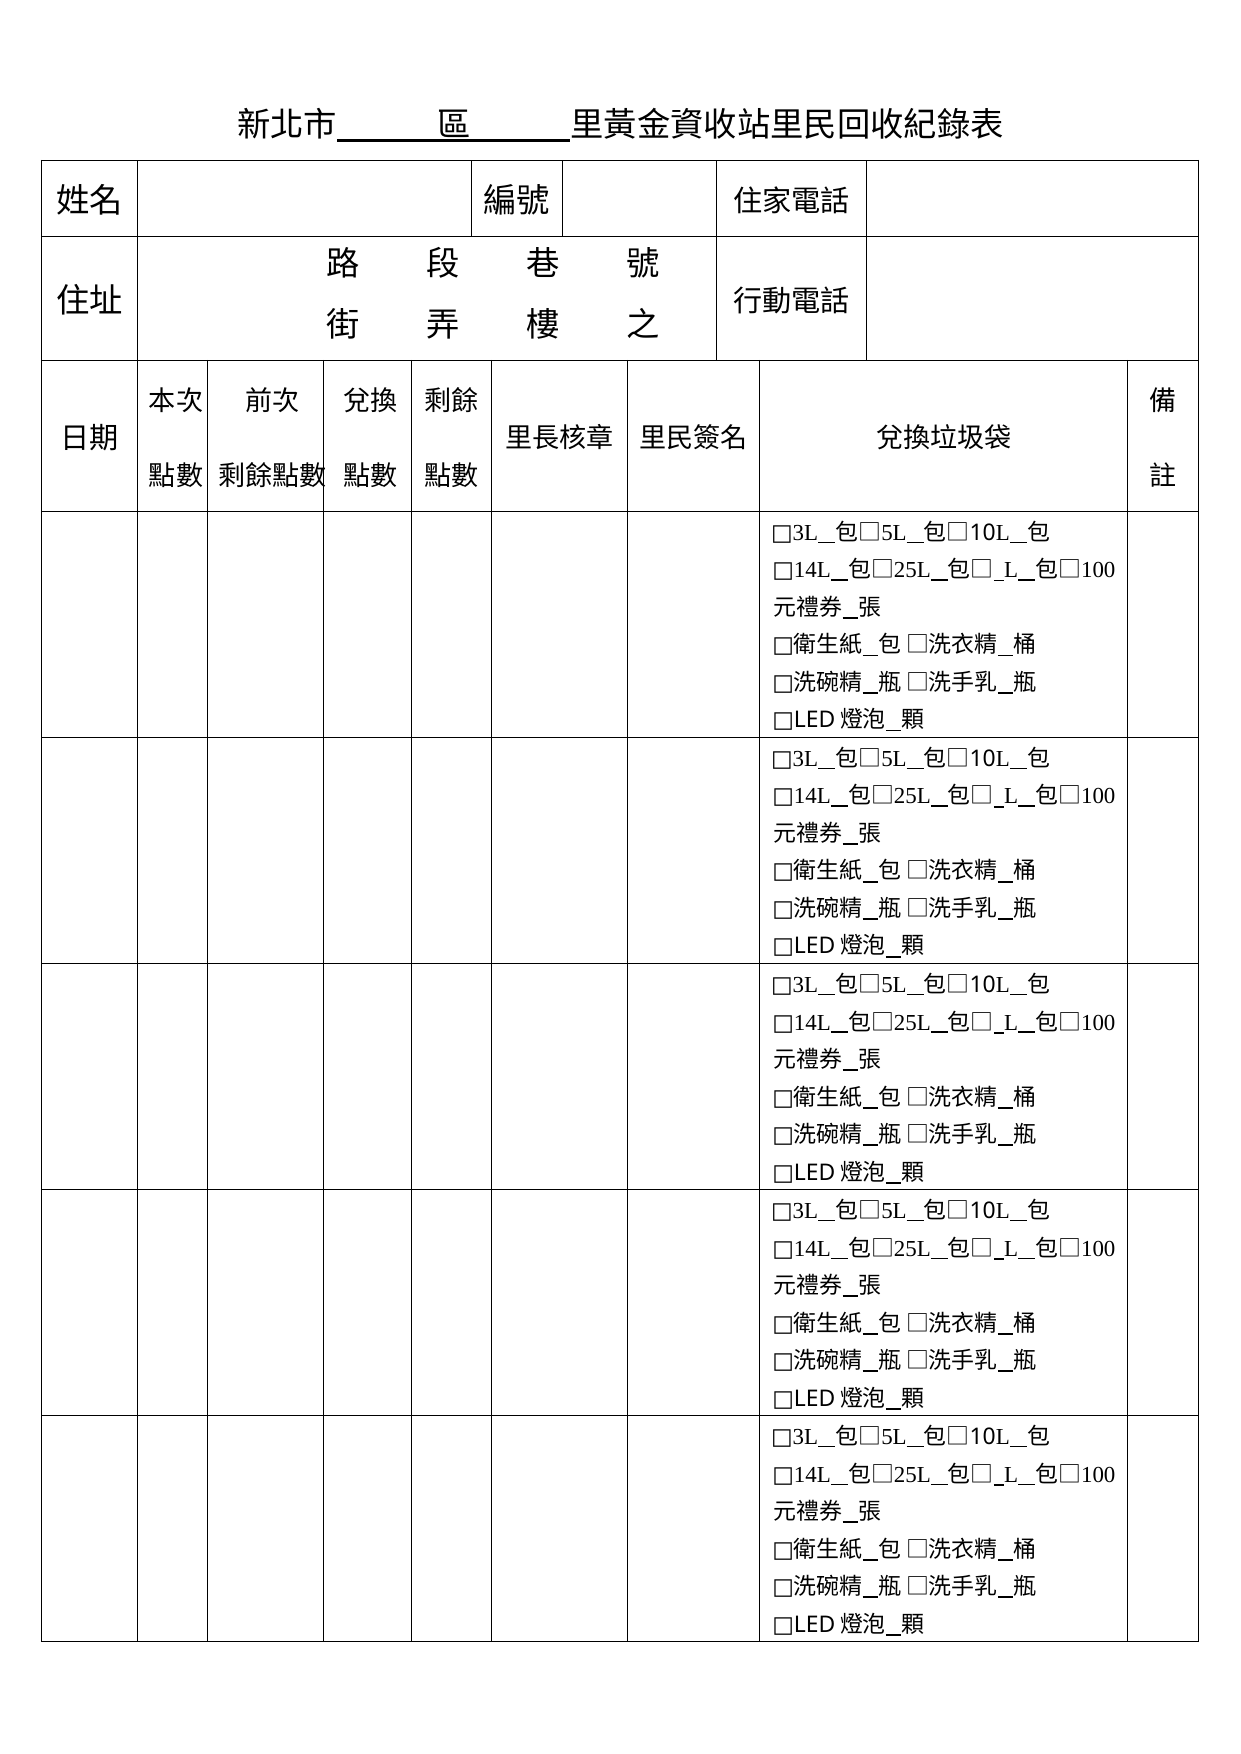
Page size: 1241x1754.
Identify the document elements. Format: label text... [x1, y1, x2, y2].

table_header [563, 161, 716, 236]
table_cell [1128, 964, 1198, 1189]
table_cell [412, 964, 491, 1189]
table_cell [42, 964, 137, 1189]
table_cell 前次 剩餘點數 [208, 361, 323, 511]
table_cell □3L 包□5L 包□10L 包 □14L 包□25L 包□ L 包□100元禮券 張 □衛生紙 包 □洗衣精 桶 □洗碗精 瓶 □洗手乳 瓶 □LED燈泡 顆 [760, 738, 1127, 963]
table_header [138, 161, 471, 236]
table_cell [628, 964, 759, 1189]
table_header 編號 [472, 161, 562, 236]
table_cell [492, 1416, 627, 1641]
table_cell [138, 964, 207, 1189]
table_cell [1128, 1416, 1198, 1641]
table_cell [628, 738, 759, 963]
table_cell [42, 738, 137, 963]
text 新北市 區 里黃金資收站里民回收紀錄表 [118, 85, 1122, 160]
table_cell 里民簽名 [628, 361, 759, 511]
table_cell [628, 1190, 759, 1415]
table_cell □3L 包□5L 包□10L 包 □14L 包□25L 包□ L 包□100元禮券 張 □衛生紙 包 □洗衣精 桶 □洗碗精 瓶 □洗手乳 瓶 □LED燈泡 顆 [760, 512, 1127, 737]
table_cell 日期 [42, 361, 137, 511]
table_cell 兌換垃圾袋 [760, 361, 1127, 511]
table_cell □3L 包□5L 包□10L 包 □14L 包□25L 包□ L 包□100元禮券 張 □衛生紙 包 □洗衣精 桶 □洗碗精 瓶 □洗手乳 瓶 □LED燈泡 顆 [760, 964, 1127, 1189]
table_cell [492, 964, 627, 1189]
table_cell [208, 738, 323, 963]
table_cell [42, 512, 137, 737]
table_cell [760, 1190, 1127, 1415]
table_cell [492, 1190, 627, 1415]
table_cell [138, 1190, 207, 1415]
table_cell [324, 512, 411, 737]
table_cell [412, 512, 491, 737]
table_cell [412, 1416, 491, 1641]
table_cell [412, 1190, 491, 1415]
table_cell 備註 [1128, 361, 1198, 511]
table_cell [628, 512, 759, 737]
table_cell 剩餘 點數 [412, 361, 491, 511]
table_cell [138, 512, 207, 737]
table_cell [208, 1190, 323, 1415]
table_cell 本次 點數 [138, 361, 207, 511]
table_header 住家電話 [717, 161, 866, 236]
table_cell [42, 1416, 137, 1641]
table_cell [1128, 512, 1198, 737]
table_cell [42, 1190, 137, 1415]
table_cell [324, 738, 411, 963]
table_cell 兌換 點數 [324, 361, 411, 511]
table_cell [492, 738, 627, 963]
table_cell 路 段 巷 號 街 弄 樓 之 [138, 237, 716, 360]
table_cell [208, 1416, 323, 1641]
table_cell [492, 512, 627, 737]
table_cell 行動電話 [717, 237, 866, 360]
table_cell [412, 738, 491, 963]
table_cell [138, 738, 207, 963]
table_cell [208, 512, 323, 737]
table_header [867, 161, 1198, 236]
table_cell 住址 [42, 237, 137, 360]
table_cell [208, 964, 323, 1189]
table_header 姓名 [42, 161, 137, 236]
table_cell [324, 1190, 411, 1415]
table_cell [324, 964, 411, 1189]
table_cell [1128, 738, 1198, 963]
table_cell [324, 1416, 411, 1641]
table_cell [867, 237, 1198, 360]
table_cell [760, 1416, 1127, 1641]
table_cell [628, 1416, 759, 1641]
table_cell [138, 1416, 207, 1641]
table_cell 里長核章 [492, 361, 627, 511]
table_cell [1128, 1190, 1198, 1415]
